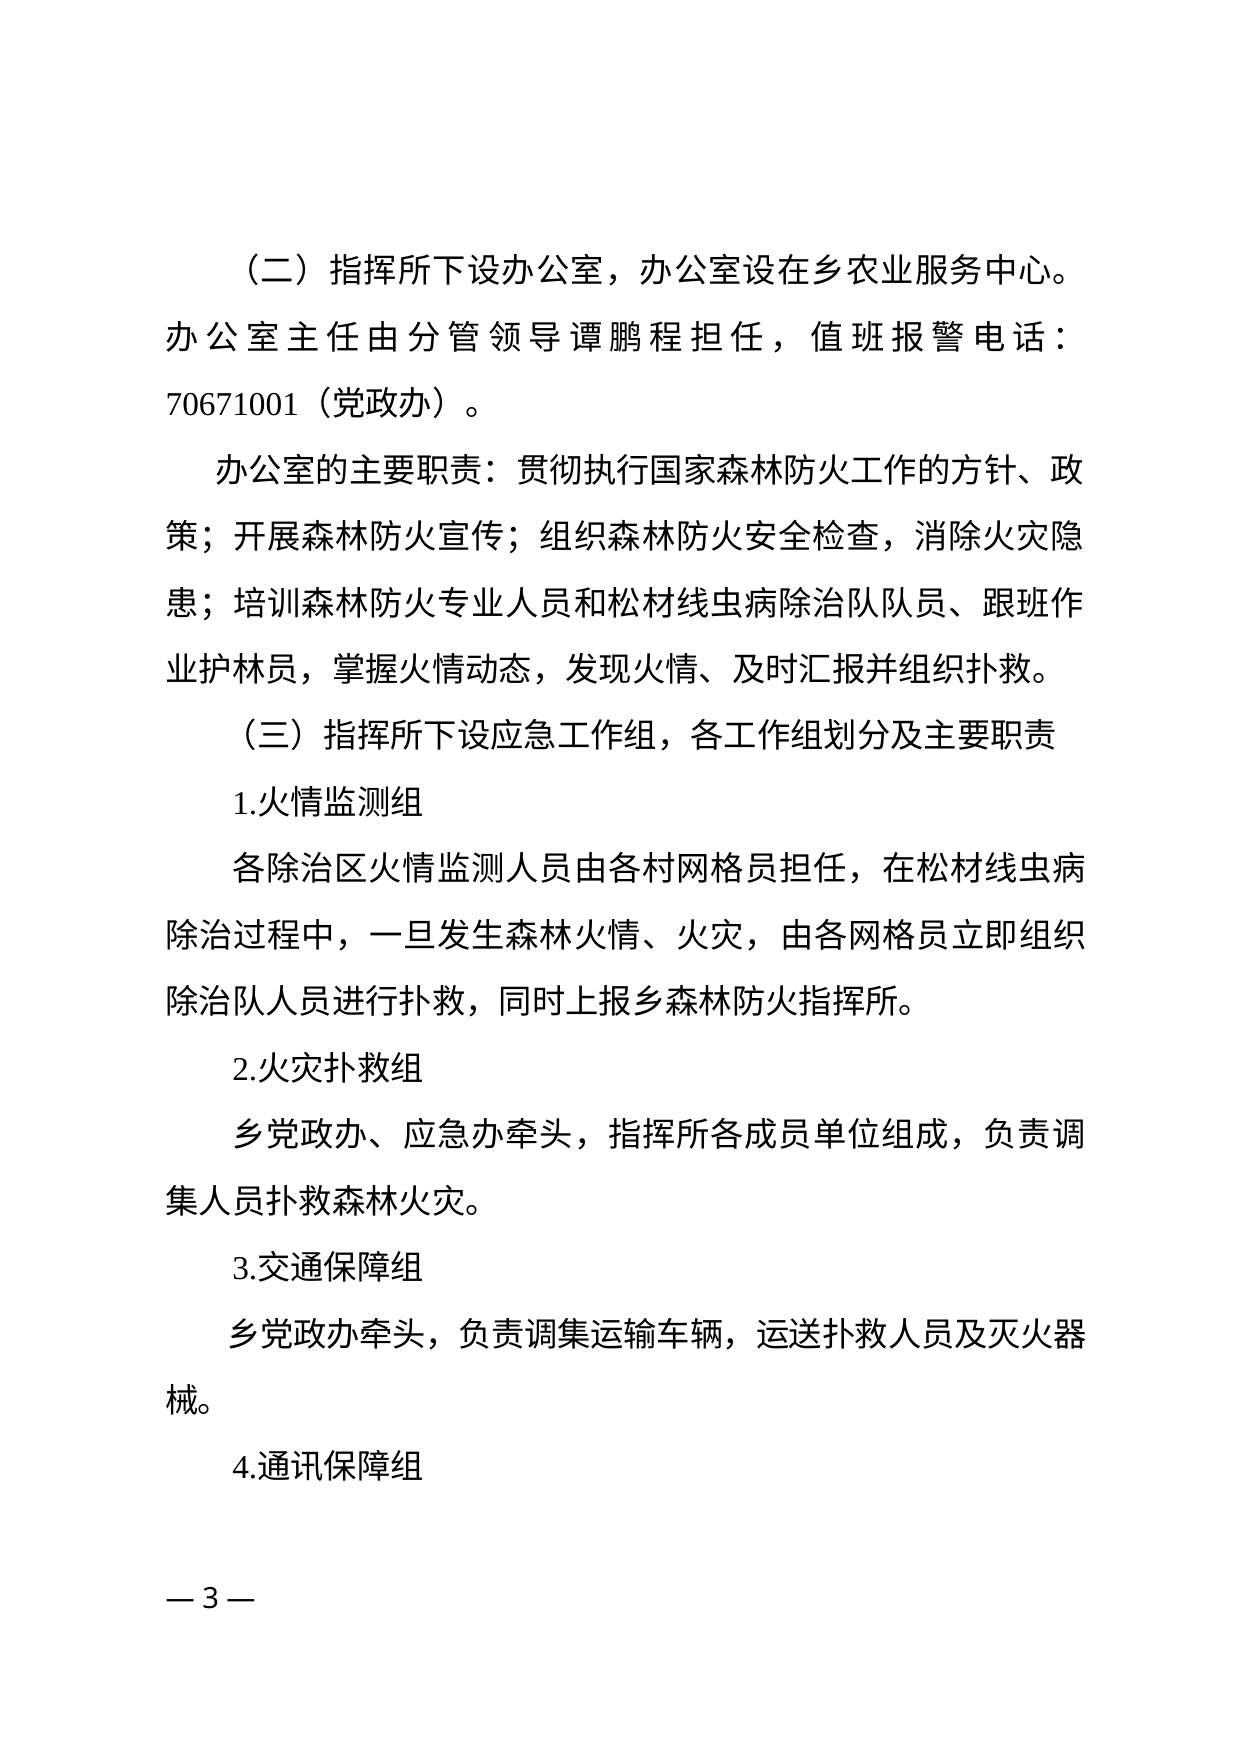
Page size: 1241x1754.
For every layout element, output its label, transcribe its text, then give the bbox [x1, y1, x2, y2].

text （二）指挥所下设办公室，办公室设在乡农业服务中心。办公室主任由分管领导谭鹏程担任，值班报警电话：70671001（党政办）。 [165, 235, 1087, 434]
text 各除治区火情监测人员由各村网格员担任，在松材线虫病除治过程中，一旦发生森林火情、火灾，由各网格员立即组织除治队人员进行扑救，同时上报乡森林防火指挥所。 [165, 833, 1087, 1032]
text （三）指挥所下设应急工作组，各工作组划分及主要职责 [165, 700, 1087, 767]
text 4.通讯保障组 [165, 1431, 1087, 1498]
text 3.交通保障组 [165, 1232, 1087, 1298]
text 办公室的主要职责：贯彻执行国家森林防火工作的方针、政策；开展森林防火宣传；组织森林防火安全检查，消除火灾隐患；培训森林防火专业人员和松材线虫病除治队队员、跟班作业护林员，掌握火情动态，发现火情、及时汇报并组织扑救。 [165, 434, 1087, 700]
text 1.火情监测组 [165, 767, 1087, 833]
text 乡党政办、应急办牵头，指挥所各成员单位组成，负责调集人员扑救森林火灾。 [165, 1099, 1087, 1232]
text 乡党政办牵头，负责调集运输车辆，运送扑救人员及灭火器械。 [165, 1298, 1087, 1431]
text 2.火灾扑救组 [165, 1032, 1087, 1099]
